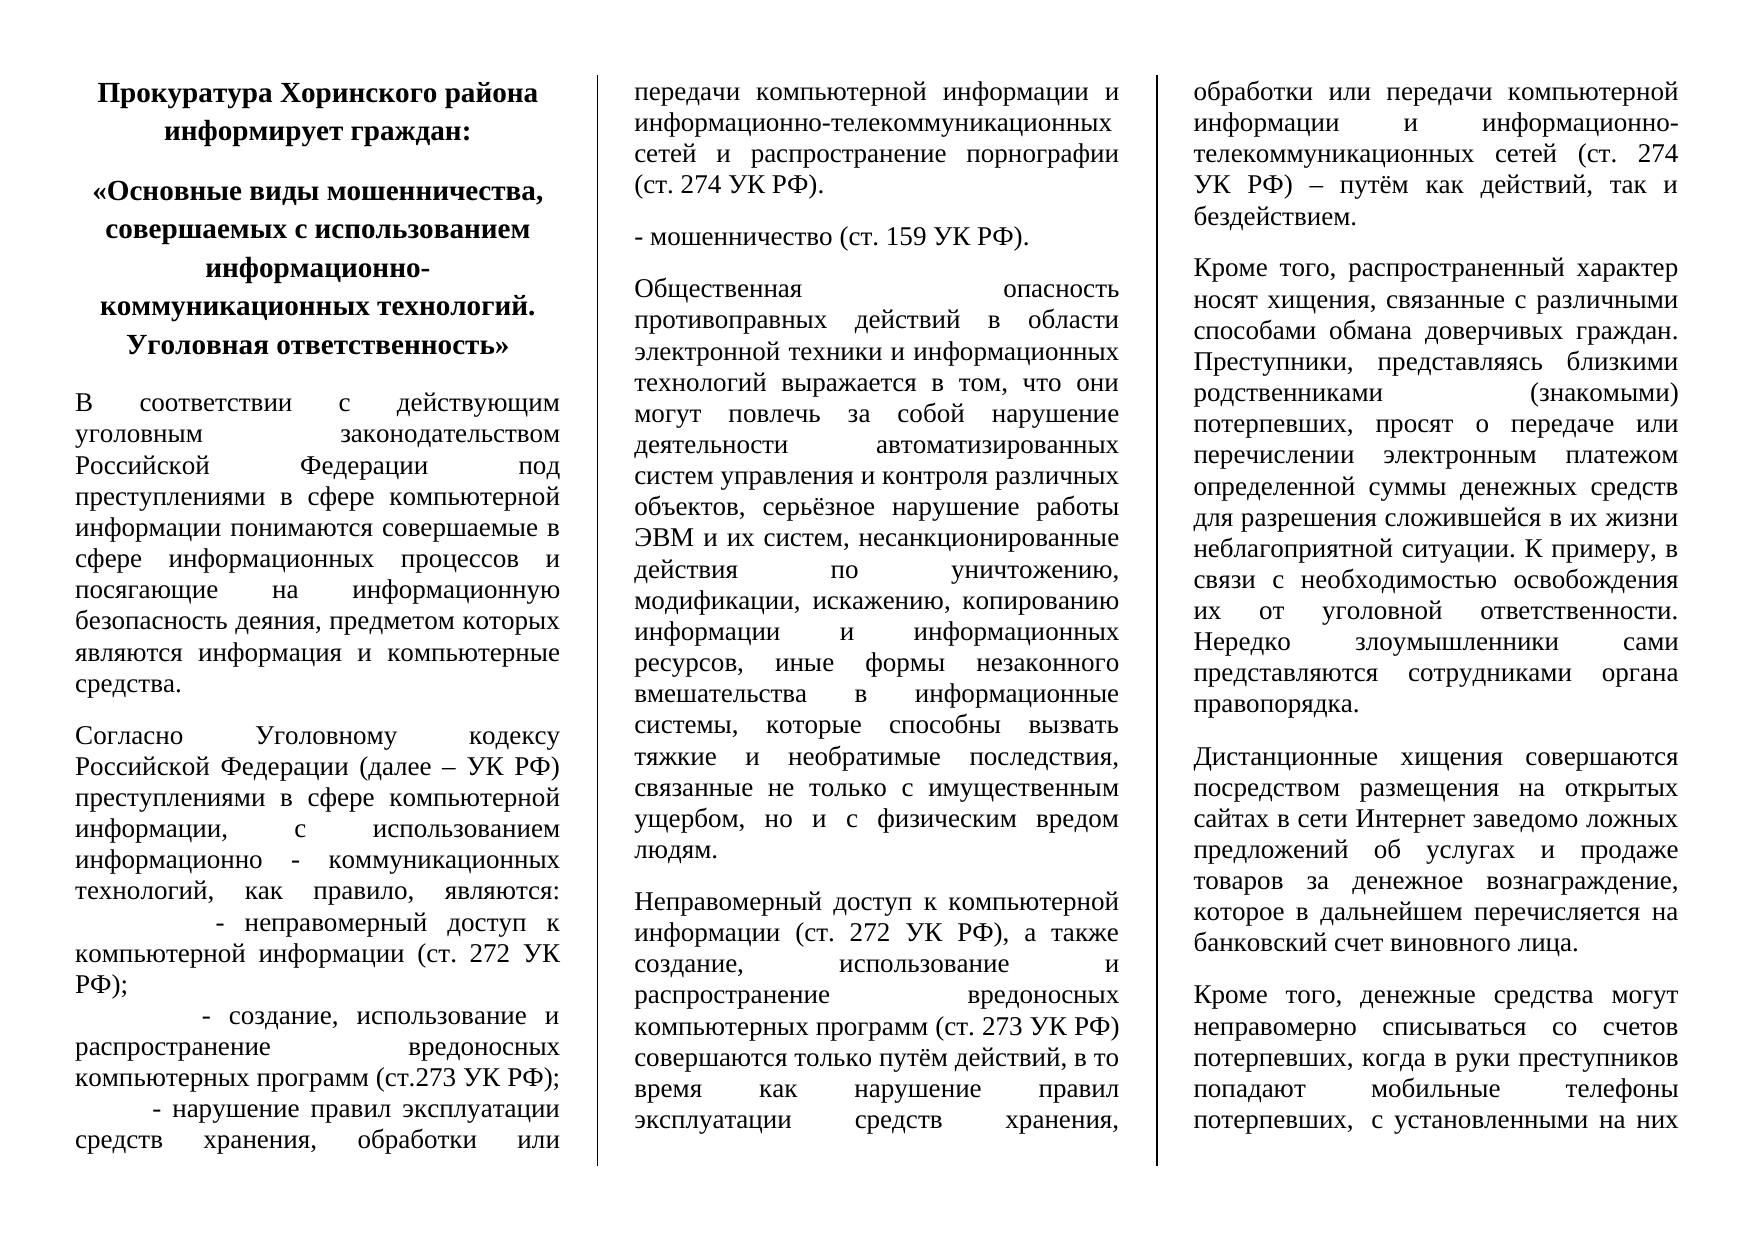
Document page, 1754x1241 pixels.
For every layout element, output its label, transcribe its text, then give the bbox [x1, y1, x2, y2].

text Согласно Уголовному кодексу Российской Федерации (далее – УК РФ) преступлениями в сфере компьютерной информации, с использованием информационно - коммуникационных технологий, как правило, являются: - неправомерный доступ к компьютерной информации (ст. 272 УК РФ); - создание, использование и распространение вредоносных компьютерных программ (ст.273 УК РФ); - нарушение правил эксплуатации средств хранения, обработки или передачи компьютерной информации и информационно-телекоммуникационных сетей и распространение порнографии (ст. 274 УК РФ). [75, 719, 560, 1155]
text Дистанционные хищения совершаются посредством размещения на открытых сайтах в сети Интернет заведомо ложных предложений об услугах и продаже товаров за денежное вознаграждение, которое в дальнейшем перечисляется на банковский счет виновного лица. [1193, 739, 1679, 958]
text Прокуратура Хоринского района информирует граждан: [75, 75, 560, 147]
text - мошенничество (ст. 159 УК РФ). [634, 220, 1119, 252]
text «Основные виды мошенничества, совершаемых с использованием информационно-коммуникационных технологий. Уголовная ответственность» [75, 173, 560, 361]
text Кроме того, распространенный характер носят хищения, связанные с различными способами обмана доверчивых граждан. Преступники, представляясь близкими родственниками (знакомыми) потерпевших, просят о передаче или перечислении электронным платежом определенной суммы денежных средств для разрешения сложившейся в их жизни неблагоприятной ситуации. К примеру, в связи с необходимостью освобождения их от уголовной ответственности. Нередко злоумышленники сами представляются сотрудниками органа правопорядка. [1193, 252, 1679, 719]
text Неправомерный доступ к компьютерной информации (ст. 272 УК РФ), а также создание, использование и распространение вредоносных компьютерных программ (ст. 273 УК РФ) совершаются только путём действий, в то время как нарушение правил эксплуатации средств хранения, обработки или передачи компьютерной информации и информационно-телекоммуникационных сетей (ст. 274 УК РФ) – путём как действий, так и бездействием. [634, 885, 1119, 1134]
text В соответствии с действующим уголовным законодательством Российской Федерации под преступлениями в сфере компьютерной информации понимаются совершаемые в сфере информационных процессов и посягающие на информационную безопасность деяния, предметом которых являются информация и компьютерные средства. [75, 386, 560, 698]
text Неправомерный доступ к компьютерной информации (ст. 272 УК РФ), а также создание, использование и распространение вредоносных компьютерных программ (ст. 273 УК РФ) совершаются только путём действий, в то время как нарушение правил эксплуатации средств хранения, обработки или передачи компьютерной информации и информационно-телекоммуникационных сетей (ст. 274 УК РФ) – путём как действий, так и бездействием. [1193, 75, 1679, 231]
text Общественная опасность противоправных действий в области электронной техники и информационных технологий выражается в том, что они могут повлечь за собой нарушение деятельности автоматизированных систем управления и контроля различных объектов, серьёзное нарушение работы ЭВМ и их систем, несанкционированные действия по уничтожению, модификации, искажению, копированию информации и информационных ресурсов, иные формы незаконного вмешательства в информационные системы, которые способны вызвать тяжкие и необратимые последствия, связанные не только с имущественным ущербом, но и с физическим вредом людям. [634, 272, 1119, 864]
text Согласно Уголовному кодексу Российской Федерации (далее – УК РФ) преступлениями в сфере компьютерной информации, с использованием информационно - коммуникационных технологий, как правило, являются: - неправомерный доступ к компьютерной информации (ст. 272 УК РФ); - создание, использование и распространение вредоносных компьютерных программ (ст.273 УК РФ); - нарушение правил эксплуатации средств хранения, обработки или передачи компьютерной информации и информационно-телекоммуникационных сетей и распространение порнографии (ст. 274 УК РФ). [634, 75, 1119, 199]
